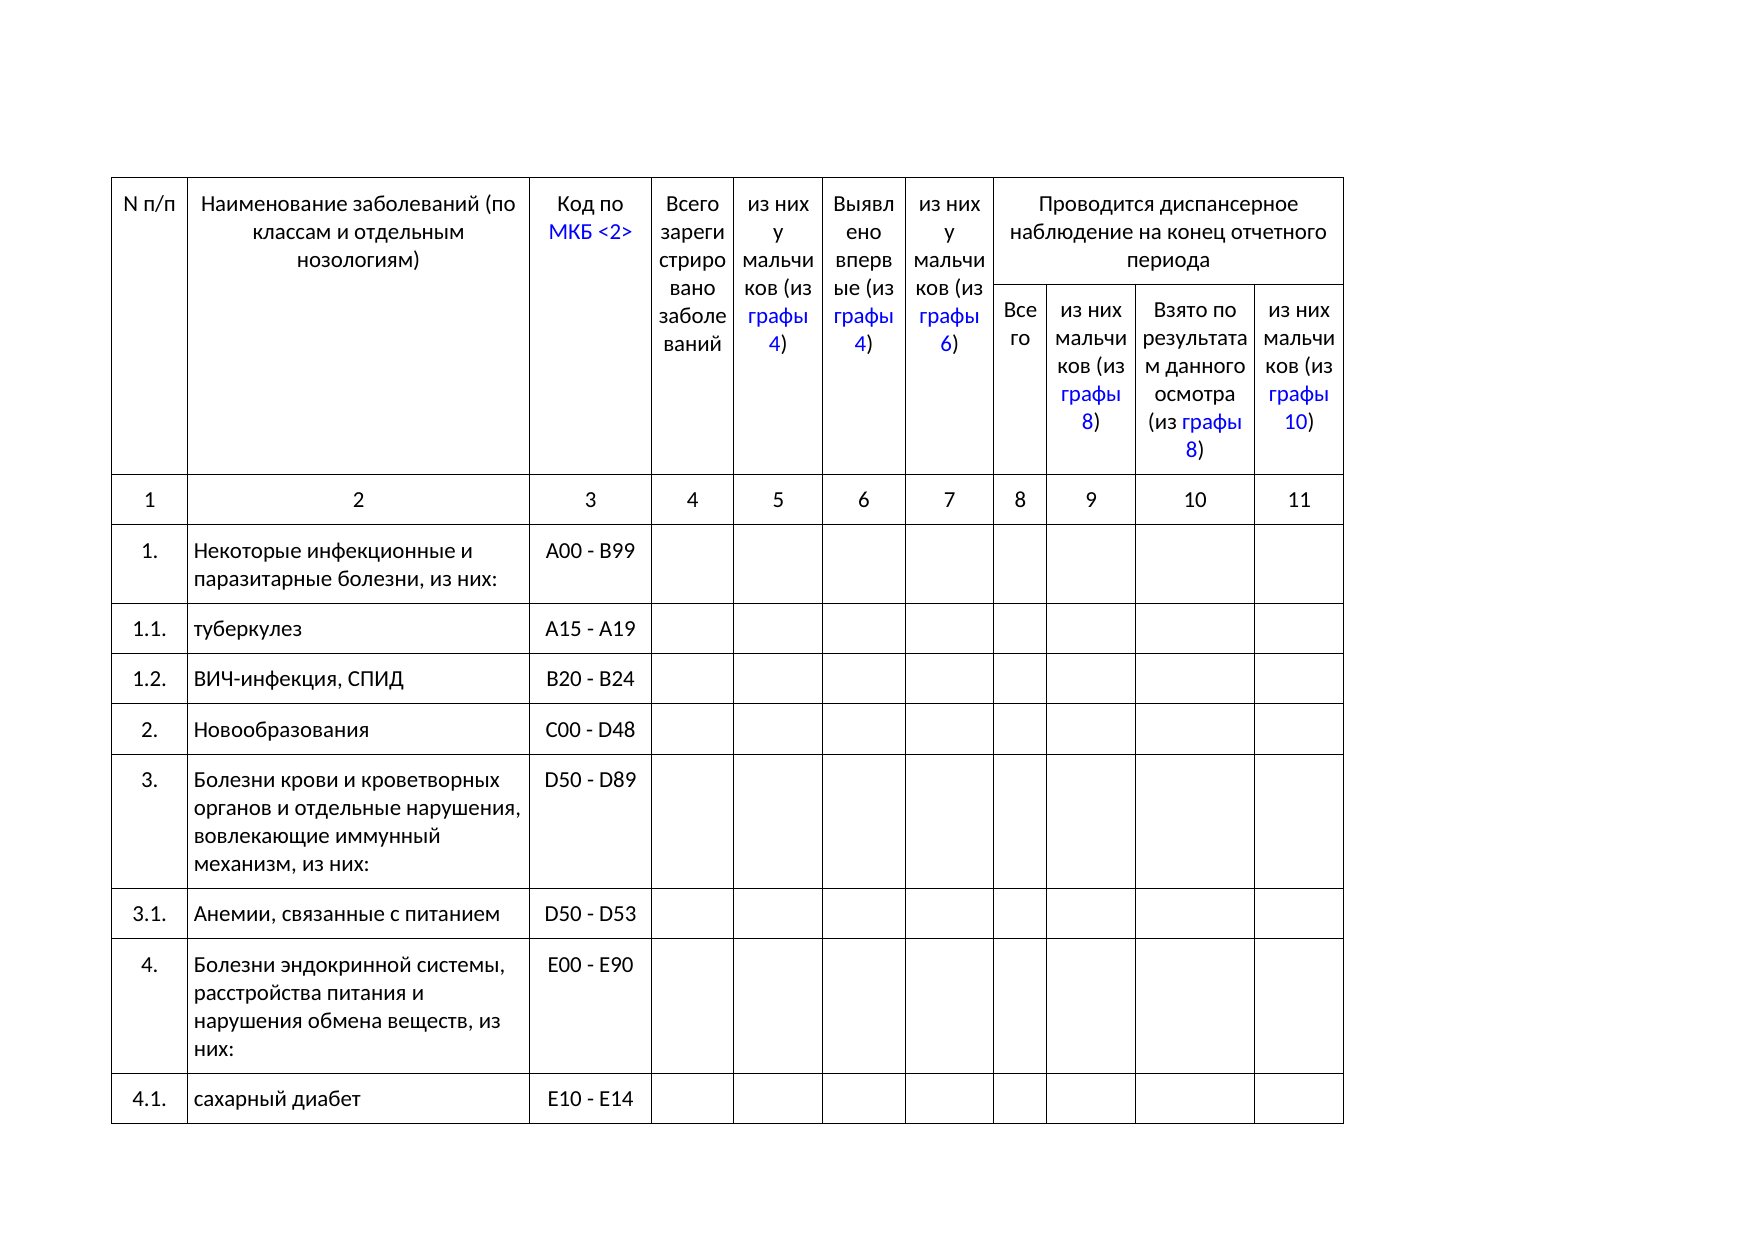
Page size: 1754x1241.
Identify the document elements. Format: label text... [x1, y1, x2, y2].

table_cell сахарный диабет [188, 1074, 529, 1123]
table_cell [652, 1074, 733, 1123]
table_header Код по МКБ <2> [530, 178, 651, 474]
table_cell [1047, 755, 1135, 888]
table_cell Болезни крови и кроветворных органов и отдельные нарушения, вовлекающие иммунный механизм, из них: [188, 755, 529, 888]
table_cell A15 - A19 [530, 604, 651, 653]
table_cell Всего [994, 285, 1046, 474]
table_header Всего зарегистрировано заболеваний [652, 178, 733, 474]
table_cell [652, 654, 733, 703]
table_cell [823, 939, 905, 1073]
table_cell ВИЧ-инфекция, СПИД [188, 654, 529, 703]
table_cell [823, 654, 905, 703]
table_cell 5 [734, 475, 822, 524]
table_cell 4.1. [112, 1074, 187, 1123]
table_cell [652, 755, 733, 888]
table_cell [652, 525, 733, 603]
table_cell [994, 654, 1046, 703]
table_cell 9 [1047, 475, 1135, 524]
table_cell 2. [112, 704, 187, 753]
table_cell 1 [112, 475, 187, 524]
table_cell [734, 604, 822, 653]
table_cell Новообразования [188, 704, 529, 753]
table_cell Болезни эндокринной системы, расстройства питания и нарушения обмена веществ, из них: [188, 939, 529, 1073]
table_header Наименование заболеваний (по классам и отдельным нозологиям) [188, 178, 529, 474]
table_cell [994, 604, 1046, 653]
table_cell [1047, 939, 1135, 1073]
table_cell [994, 1074, 1046, 1123]
table_cell [823, 755, 905, 888]
table_cell 3. [112, 755, 187, 888]
table_cell 1.1. [112, 604, 187, 653]
table_cell [1136, 939, 1254, 1073]
table_cell E00 - E90 [530, 939, 651, 1073]
table_cell [652, 604, 733, 653]
table_cell [906, 939, 993, 1073]
table_cell 3.1. [112, 889, 187, 938]
table_cell [1255, 755, 1343, 888]
table_cell [734, 654, 822, 703]
table_cell [1255, 889, 1343, 938]
table_cell [734, 525, 822, 603]
table_cell [906, 755, 993, 888]
table_cell [1047, 1074, 1135, 1123]
table_cell [994, 889, 1046, 938]
table_cell [1255, 939, 1343, 1073]
table_cell 8 [994, 475, 1046, 524]
table_cell [906, 1074, 993, 1123]
table_cell [652, 704, 733, 753]
table_cell [994, 939, 1046, 1073]
table_header N п/п [112, 178, 187, 474]
table_cell [1136, 1074, 1254, 1123]
table_cell 1.2. [112, 654, 187, 703]
table_cell [906, 704, 993, 753]
table_header Выявлено впервые (из графы 4) [823, 178, 905, 474]
table_cell [906, 654, 993, 703]
table_cell из них мальчиков (из графы 10) [1255, 285, 1343, 474]
table_cell [823, 604, 905, 653]
table_header из них у мальчиков (из графы 6) [906, 178, 993, 474]
table_cell [1255, 525, 1343, 603]
table_cell [906, 525, 993, 603]
table_cell [1255, 1074, 1343, 1123]
table_cell [823, 704, 905, 753]
table_cell [734, 755, 822, 888]
table_cell [906, 889, 993, 938]
table_cell Взято по результатам данного осмотра (из графы 8) [1136, 285, 1254, 474]
table_cell [1136, 654, 1254, 703]
table_cell C00 - D48 [530, 704, 651, 753]
table_cell 4. [112, 939, 187, 1073]
table_cell [994, 525, 1046, 603]
table_cell 6 [823, 475, 905, 524]
table_cell [734, 1074, 822, 1123]
table_cell [1255, 654, 1343, 703]
table_cell [1047, 889, 1135, 938]
table_cell 1. [112, 525, 187, 603]
table_cell [1047, 525, 1135, 603]
table_cell [1255, 704, 1343, 753]
table_header Проводится диспансерное наблюдение на конец отчетного периода [994, 178, 1343, 283]
table_cell [1255, 604, 1343, 653]
table_cell [906, 604, 993, 653]
table_cell [734, 704, 822, 753]
table_cell [1047, 604, 1135, 653]
table_cell [994, 704, 1046, 753]
table_cell 7 [906, 475, 993, 524]
table_cell E10 - E14 [530, 1074, 651, 1123]
table_cell из них мальчиков (из графы 8) [1047, 285, 1135, 474]
table_cell 4 [652, 475, 733, 524]
table_cell A00 - B99 [530, 525, 651, 603]
table_cell [652, 889, 733, 938]
table_cell [823, 1074, 905, 1123]
table_cell 2 [188, 475, 529, 524]
table_cell 11 [1255, 475, 1343, 524]
table_cell Анемии, связанные с питанием [188, 889, 529, 938]
table_cell [823, 889, 905, 938]
table_cell [652, 939, 733, 1073]
table_cell [994, 755, 1046, 888]
table_cell туберкулез [188, 604, 529, 653]
table_cell [1047, 704, 1135, 753]
table_cell [1136, 604, 1254, 653]
table_cell [734, 939, 822, 1073]
table_cell Некоторые инфекционные и паразитарные болезни, из них: [188, 525, 529, 603]
table_cell D50 - D53 [530, 889, 651, 938]
table_cell [1136, 755, 1254, 888]
table_cell [1136, 704, 1254, 753]
table_cell B20 - B24 [530, 654, 651, 703]
table_cell 10 [1136, 475, 1254, 524]
table_cell 3 [530, 475, 651, 524]
table_cell [1136, 525, 1254, 603]
table_cell [823, 525, 905, 603]
table_header из них у мальчиков (из графы 4) [734, 178, 822, 474]
table_cell [734, 889, 822, 938]
table_cell D50 - D89 [530, 755, 651, 888]
table_cell [1136, 889, 1254, 938]
table_cell [1047, 654, 1135, 703]
